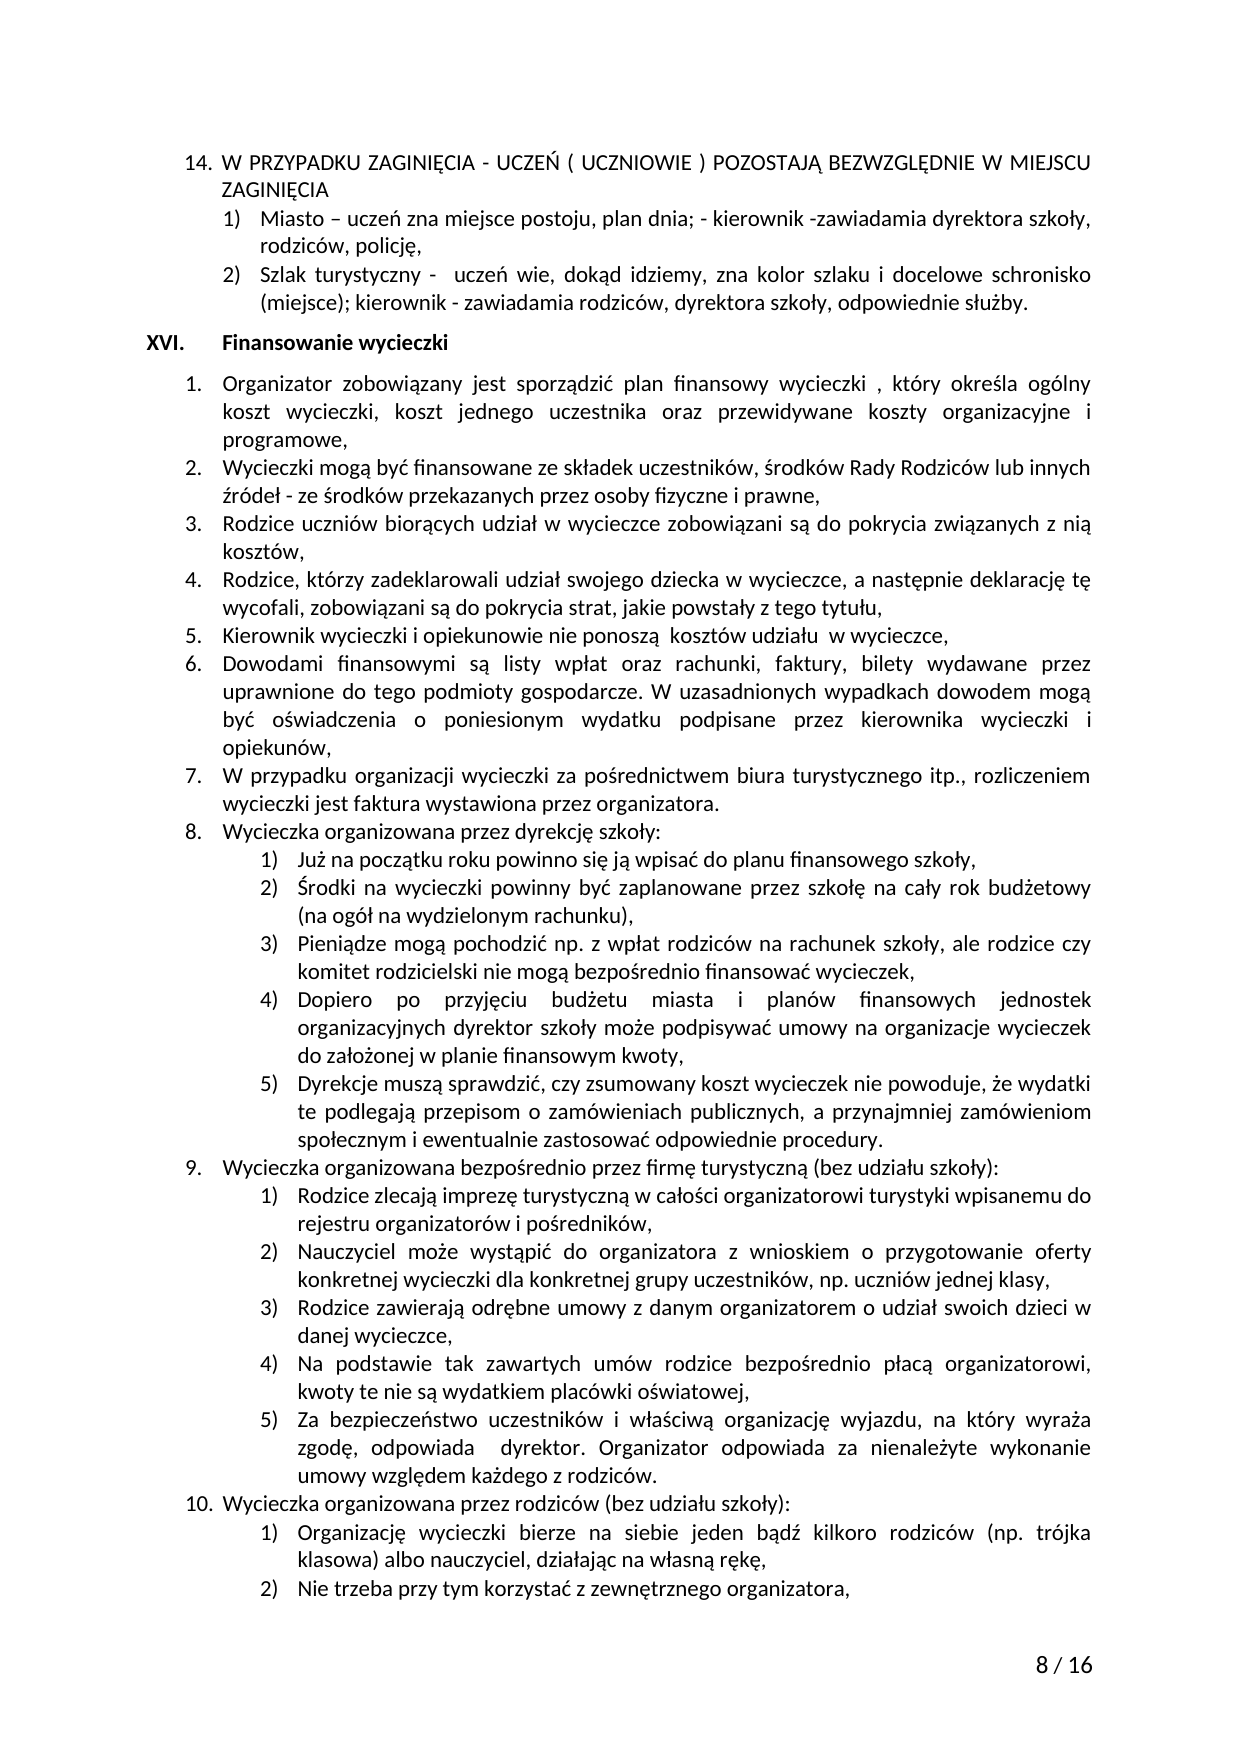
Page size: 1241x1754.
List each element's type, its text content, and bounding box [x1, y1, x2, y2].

list W przypadku organizacji wycieczki za pośrednictwem biura turystycznego itp., rozliczeniem wycieczki jest faktura wystawiona przez organizatora. [185, 761, 1093, 817]
list Wycieczki mogą być finansowane ze składek uczestników, środków Rady Rodziców lub innych źródeł - ze środków przekazanych przez osoby fizyczne i prawne, [185, 453, 1093, 509]
list Rodzice uczniów biorących udział w wycieczce zobowiązani są do pokrycia związanych z nią kosztów, [185, 509, 1093, 565]
list Wycieczka organizowana przez dyrekcję szkoły: [185, 817, 1093, 845]
list Wycieczka organizowana bezpośrednio przez firmę turystyczną (bez udziału szkoły): [185, 1153, 1093, 1181]
list Organizację wycieczki bierze na siebie jeden bądź kilkoro rodziców (np. trójka klasowa) albo nauczyciel, działając na własną rękę, [260, 1518, 1093, 1574]
list W PRZYPADKU ZAGINIĘCIA - UCZEŃ ( UCZNIOWIE ) POZOSTAJĄ BEZWZGLĘDNIE W MIEJSCU ZAGINIĘCIA [184, 148, 1093, 204]
list Środki na wycieczki powinny być zaplanowane przez szkołę na cały rok budżetowy (na ogół na wydzielonym rachunku), [260, 873, 1093, 929]
list Pieniądze mogą pochodzić np. z wpłat rodziców na rachunek szkoły, ale rodzice czy komitet rodzicielski nie mogą bezpośrednio finansować wycieczek, [260, 929, 1093, 985]
list Rodzice zlecają imprezę turystyczną w całości organizatorowi turystyki wpisanemu do rejestru organizatorów i pośredników, [260, 1181, 1093, 1237]
list Dopiero po przyjęciu budżetu miasta i planów finansowych jednostek organizacyjnych dyrektor szkoły może podpisywać umowy na organizacje wycieczek do założonej w planie finansowym kwoty, [260, 985, 1093, 1069]
list Rodzice zawierają odrębne umowy z danym organizatorem o udział swoich dzieci w danej wycieczce, [260, 1293, 1093, 1349]
list Na podstawie tak zawartych umów rodzice bezpośrednio płacą organizatorowi, kwoty te nie są wydatkiem placówki oświatowej, [260, 1349, 1093, 1406]
list Dowodami finansowymi są listy wpłat oraz rachunki, faktury, bilety wydawane przez uprawnione do tego podmioty gospodarcze. W uzasadnionych wypadkach dowodem mogą być oświadczenia o poniesionym wydatku podpisane przez kierownika wycieczki i opiekunów, [185, 649, 1093, 761]
list Organizator zobowiązany jest sporządzić plan finansowy wycieczki , który określa ogólny koszt wycieczki, koszt jednego uczestnika oraz przewidywane koszty organizacyjne i programowe, [185, 369, 1093, 453]
list Za bezpieczeństwo uczestników i właściwą organizację wyjazdu, na który wyraża zgodę, odpowiada dyrektor. Organizator odpowiada za nienależyte wykonanie umowy względem każdego z rodziców. [260, 1406, 1093, 1489]
list Miasto – uczeń zna miejsce postoju, plan dnia; - kierownik -zawiadamia dyrektora szkoły, rodziców, policję, [222, 204, 1093, 260]
list Rodzice, którzy zadeklarowali udział swojego dziecka w wycieczce, a następnie deklarację tę wycofali, zobowiązani są do pokrycia strat, jakie powstały z tego tytułu, [185, 565, 1093, 621]
list Szlak turystyczny - uczeń wie, dokąd idziemy, zna kolor szlaku i docelowe schronisko (miejsce); kierownik - zawiadamia rodziców, dyrektora szkoły, odpowiednie służby. [222, 260, 1093, 316]
list Już na początku roku powinno się ją wpisać do planu finansowego szkoły, [260, 845, 1093, 873]
list Nie trzeba przy tym korzystać z zewnętrznego organizatora, [260, 1574, 1093, 1602]
list Kierownik wycieczki i opiekunowie nie ponoszą kosztów udziału w wycieczce, [185, 621, 1093, 649]
list Nauczyciel może wystąpić do organizatora z wnioskiem o przygotowanie oferty konkretnej wycieczki dla konkretnej grupy uczestników, np. uczniów jednej klasy, [260, 1237, 1093, 1293]
list Wycieczka organizowana przez rodziców (bez udziału szkoły): [185, 1489, 1093, 1518]
list Dyrekcje muszą sprawdzić, czy zsumowany koszt wycieczek nie powoduje, że wydatki te podlegają przepisom o zamówieniach publicznych, a przynajmniej zamówieniom społecznym i ewentualnie zastosować odpowiednie procedury. [260, 1069, 1093, 1153]
list Finansowanie wycieczki [185, 328, 1093, 356]
